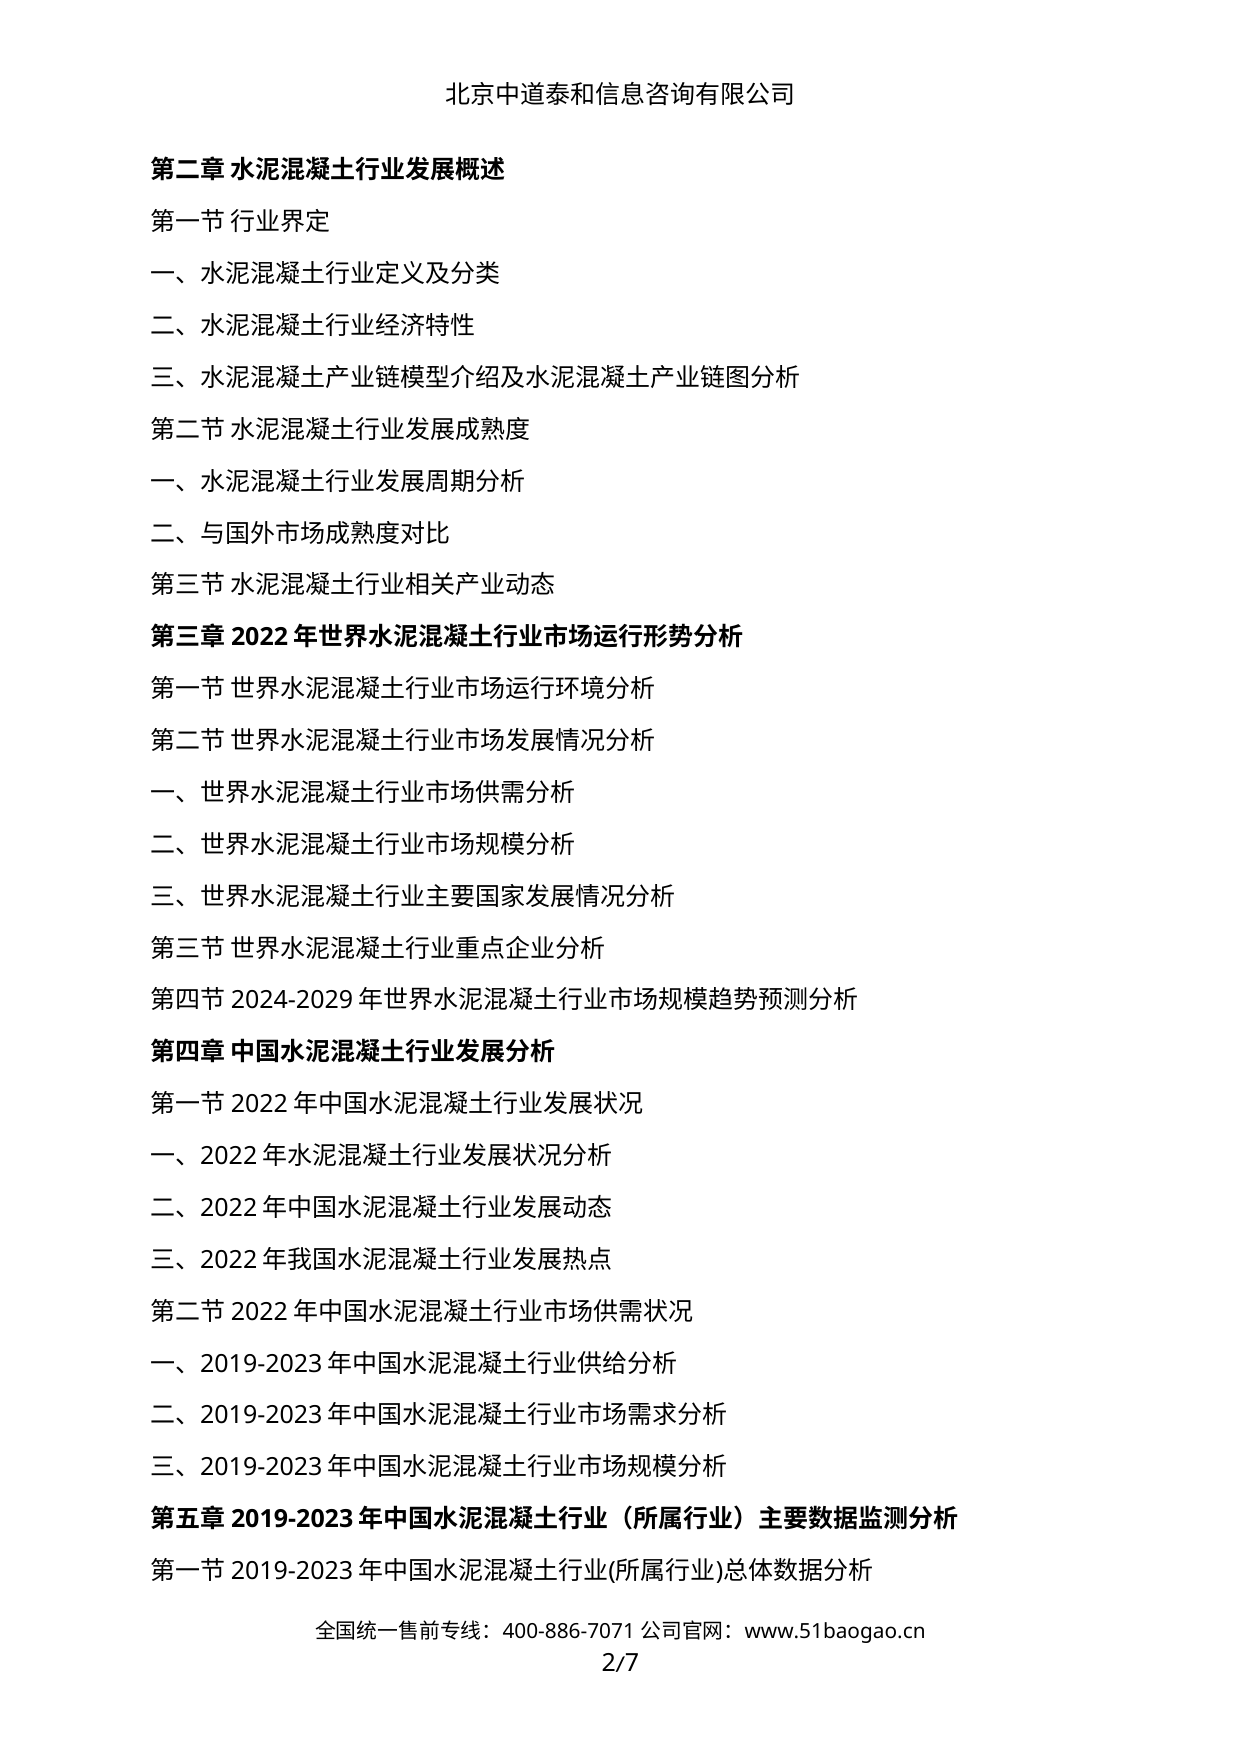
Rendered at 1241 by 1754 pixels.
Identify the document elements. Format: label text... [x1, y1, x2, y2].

text 第一节 行业界定 [150, 202, 1090, 238]
text 第三节 水泥混凝土行业相关产业动态 [150, 565, 1090, 601]
text 第四节 2024-2029年世界水泥混凝土行业市场规模趋势预测分析 [150, 980, 1090, 1016]
text 二、水泥混凝土行业经济特性 [150, 306, 1090, 342]
text 一、水泥混凝土行业定义及分类 [150, 254, 1090, 290]
text 第三章 2022年世界水泥混凝土行业市场运行形势分析 [150, 617, 1090, 653]
text 一、2019-2023年中国水泥混凝土行业供给分析 [150, 1343, 1090, 1379]
text 一、2022年水泥混凝土行业发展状况分析 [150, 1136, 1090, 1172]
text 第三节 世界水泥混凝土行业重点企业分析 [150, 928, 1090, 964]
text 三、2019-2023年中国水泥混凝土行业市场规模分析 [150, 1447, 1090, 1483]
text 三、水泥混凝土产业链模型介绍及水泥混凝土产业链图分析 [150, 357, 1090, 394]
text 二、2022年中国水泥混凝土行业发展动态 [150, 1187, 1090, 1224]
text 第二节 2022年中国水泥混凝土行业市场供需状况 [150, 1291, 1090, 1327]
text 二、世界水泥混凝土行业市场规模分析 [150, 824, 1090, 861]
text 三、2022年我国水泥混凝土行业发展热点 [150, 1239, 1090, 1276]
text 第一节 2022年中国水泥混凝土行业发展状况 [150, 1084, 1090, 1120]
text 一、世界水泥混凝土行业市场供需分析 [150, 772, 1090, 809]
text 三、世界水泥混凝土行业主要国家发展情况分析 [150, 876, 1090, 912]
text 第五章 2019-2023年中国水泥混凝土行业（所属行业）主要数据监测分析 [150, 1499, 1090, 1535]
text 第四章 中国水泥混凝土行业发展分析 [150, 1032, 1090, 1068]
text 第二节 世界水泥混凝土行业市场发展情况分析 [150, 721, 1090, 757]
text 第一节 世界水泥混凝土行业市场运行环境分析 [150, 669, 1090, 705]
text 第二节 水泥混凝土行业发展成熟度 [150, 409, 1090, 446]
text 第二章 水泥混凝土行业发展概述 [150, 150, 1090, 186]
text 一、水泥混凝土行业发展周期分析 [150, 461, 1090, 497]
text 第一节 2019-2023年中国水泥混凝土行业(所属行业)总体数据分析 [150, 1551, 1090, 1587]
text 二、2019-2023年中国水泥混凝土行业市场需求分析 [150, 1395, 1090, 1431]
text 二、与国外市场成熟度对比 [150, 513, 1090, 549]
